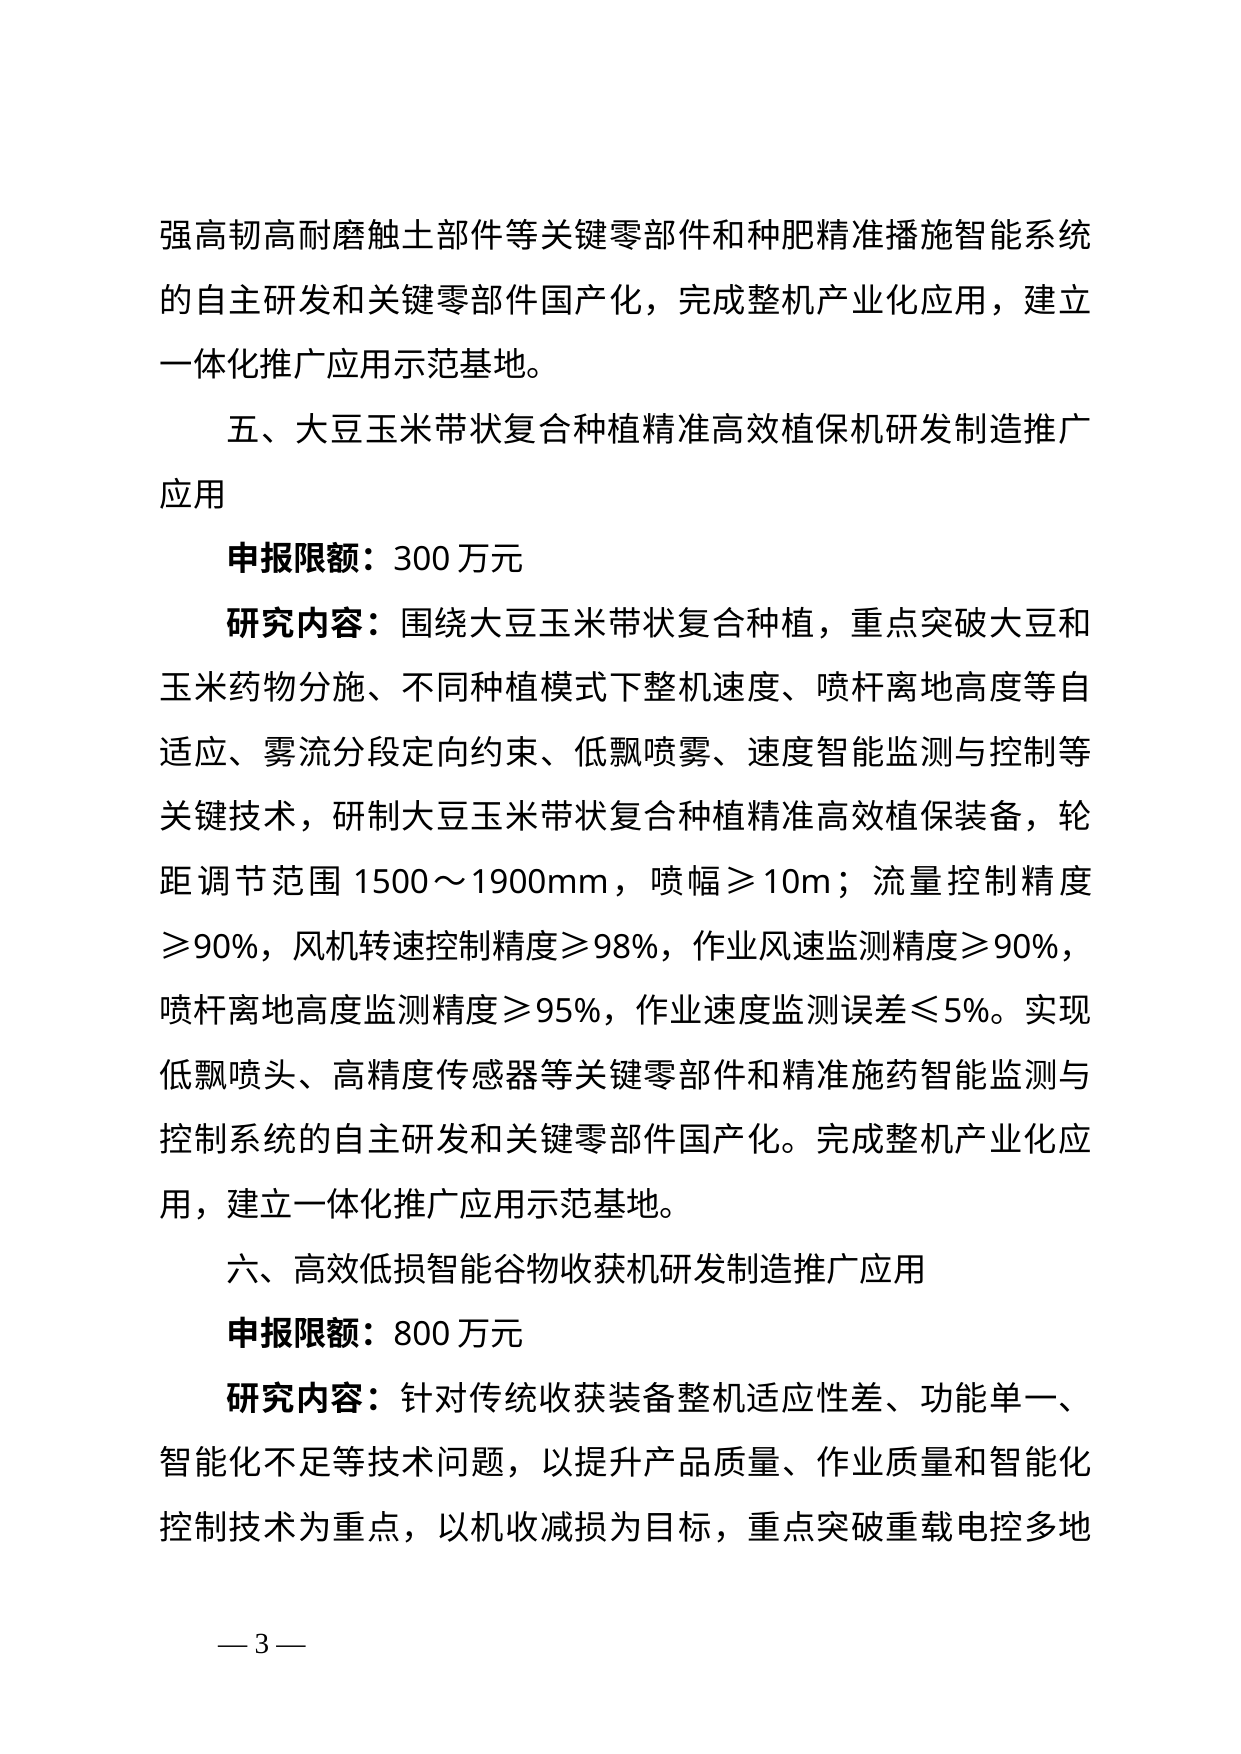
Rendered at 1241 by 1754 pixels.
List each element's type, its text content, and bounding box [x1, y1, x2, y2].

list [159, 196, 1092, 390]
list 申报限额：300万元 [159, 519, 1092, 583]
list 六、高效低损智能谷物收获机研发制造推广应用 [159, 1229, 1092, 1294]
list 研究内容：围绕大豆玉米带状复合种植，重点突破大豆和玉米药物分施、不同种植模式下整机速度、喷杆离地高度等自适应、雾流分段定向约束、低飘喷雾、速度智能监测与控制等关键技术，研制大豆玉米带状复合种植精准高效植保装备，轮距调节范围1500～1900mm，喷幅≥10m；流量控制精度≥90%，风机转速控制精度≥98%，作业风速监测精度≥90%，喷杆离地高度监测精度≥95%，作业速度监测误差≤5%。实现低飘喷头、高精度传感器等关键零部件和精准施药智能监测与控制系统的自主研发和关键零部件国产化。完成整机产业化应用，建立一体化推广应用示范基地。 [159, 583, 1092, 1229]
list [159, 1358, 1092, 1552]
list 五、大豆玉米带状复合种植精准高效植保机研发制造推广应用 [159, 390, 1092, 519]
list 申报限额：800万元 [159, 1294, 1092, 1358]
